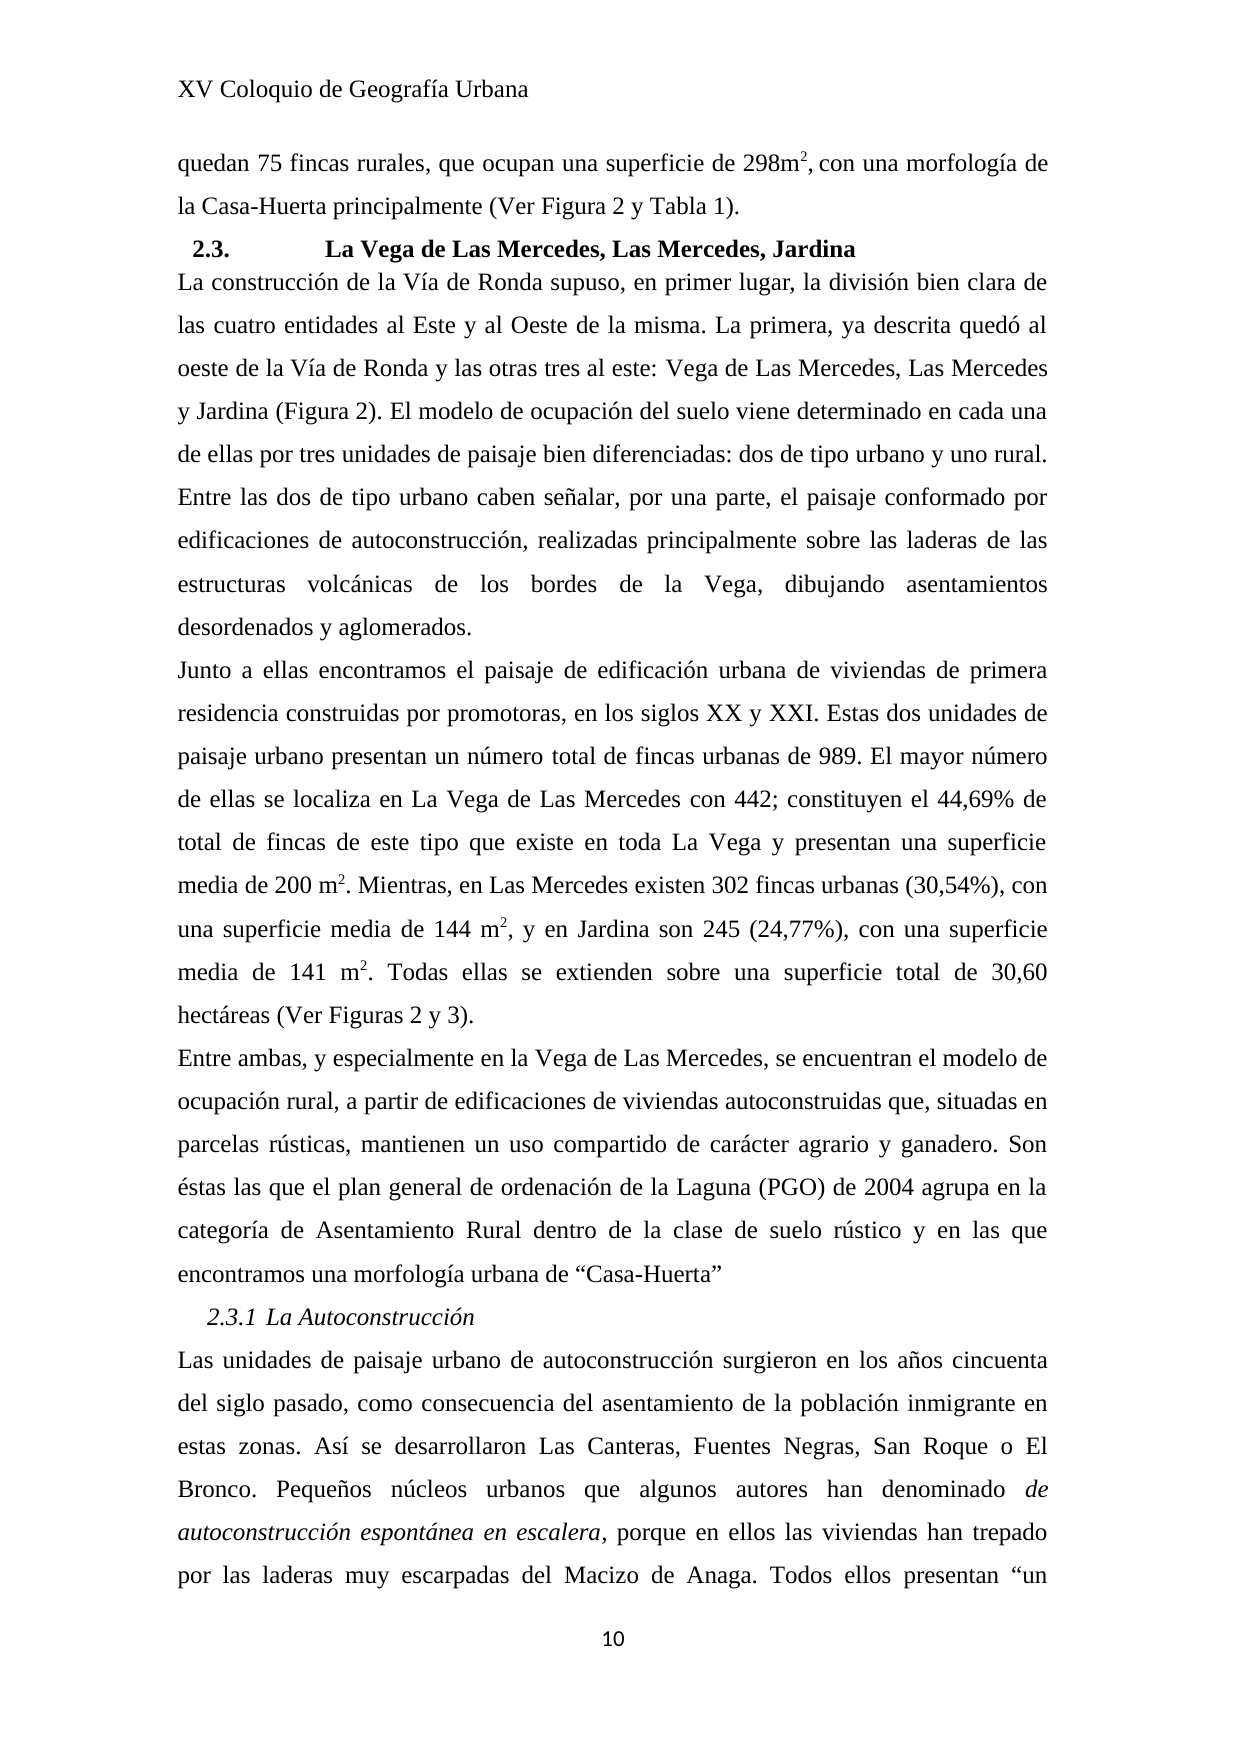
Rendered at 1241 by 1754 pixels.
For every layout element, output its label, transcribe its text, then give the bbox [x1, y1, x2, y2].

list La construcción de la Vía de Ronda supuso, en primer lugar, la división bien clara de las cuatro entidades al Este y al Oeste de la misma. La primera, ya descrita quedó al oeste de la Vía de Ronda y las otras tres al este: Vega de Las Mercedes, Las Mercedes y Jardina (Figura 2). El modelo de ocupación del suelo viene determinado en cada una de ellas por tres unidades de paisaje bien diferenciadas: dos de tipo urbano y uno rural. Entre las dos de tipo urbano caben señalar, por una parte, el paisaje conformado por edificaciones de autoconstrucción, realizadas principalmente sobre las laderas de las estructuras volcánicas de los bordes de la Vega, dibujando asentamientos desordenados y aglomerados. [177, 267, 1048, 641]
list Entre ambas, y especialmente en la Vega de Las Mercedes, se encuentran el modelo de ocupación rural, a partir de edificaciones de viviendas autoconstruidas que, situadas en parcelas rústicas, mantienen un uso compartido de carácter agrario y ganadero. Son éstas las que el plan general de ordenación de la Laguna (PGO) de 2004 agrupa en la categoría de Asentamiento Rural dentro de la clase de suelo rústico y en las que encontramos una morfología urbana de “Casa-Huerta” [177, 1043, 1048, 1287]
list 2.3.1 La Autoconstrucción [207, 1302, 1048, 1331]
list La Vega de Las Mercedes, Las Mercedes, Jardina [192, 234, 1048, 263]
list Junto a ellas encontramos el paisaje de edificación urbana de viviendas de primera residencia construidas por promotoras, en los siglos XX y XXI. Estas dos unidades de paisaje urbano presentan un número total de fincas urbanas de 989. El mayor número de ellas se localiza en La Vega de Las Mercedes con 442; constituyen el 44,69% de total de fincas de este tipo que existe en toda La Vega y presentan una superficie media de 200 m2. Mientras, en Las Mercedes existen 302 fincas urbanas (30,54%), con una superficie media de 144 m2, y en Jardina son 245 (24,77%), con una superficie media de 141 m2. Todas ellas se extienden sobre una superficie total de 30,60 hectáreas (Ver Figuras 2 y 3). [177, 655, 1048, 1029]
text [177, 148, 1048, 219]
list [177, 1345, 1048, 1589]
